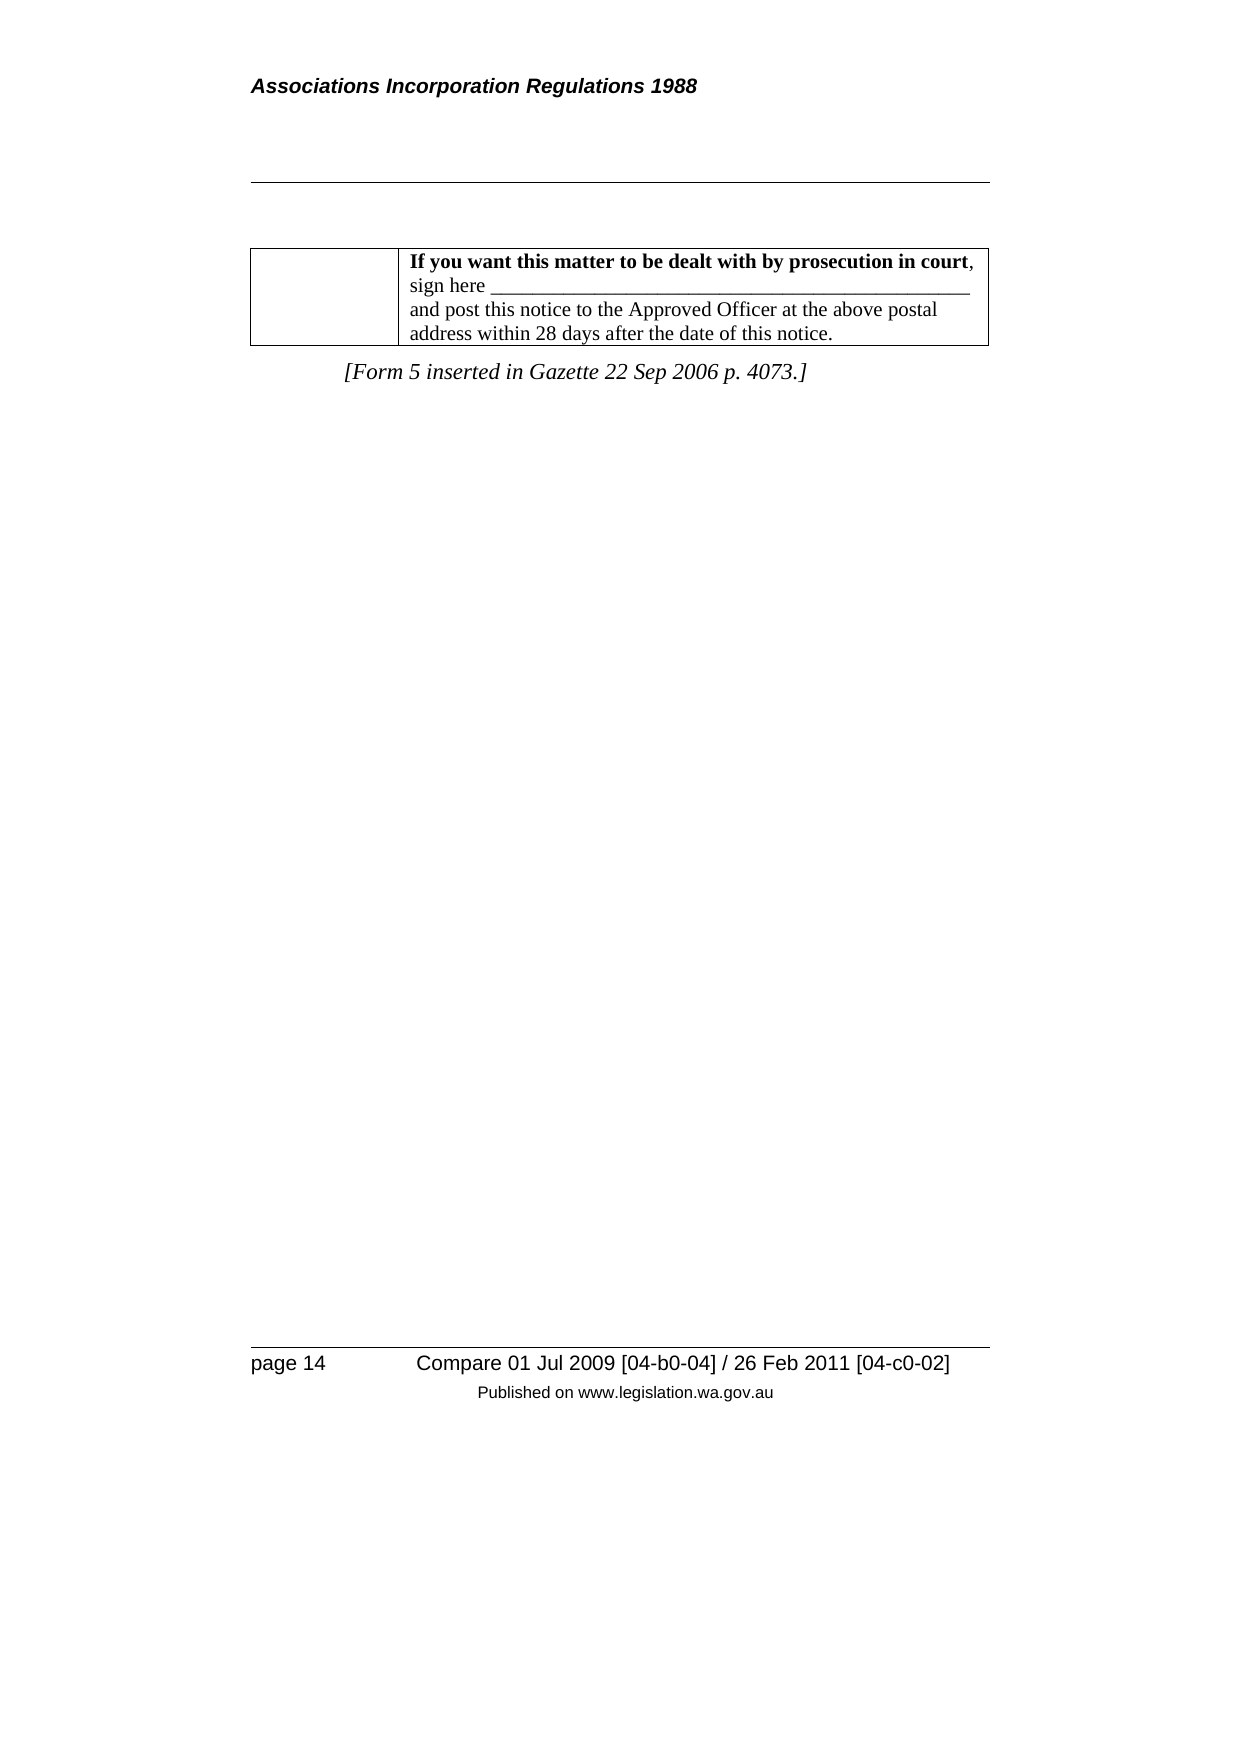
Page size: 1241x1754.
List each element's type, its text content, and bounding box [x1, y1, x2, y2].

table_cell [251, 249, 398, 345]
text [Form 5 inserted in Gazette 22 Sep 2006 p. 4073.] [251, 358, 990, 385]
table_cell If you want this matter to be dealt with by prosecution in court, sign here ______________________________________________ and post this notice to the Approved Officer at the above postal address within 28 days after the date of this notice. [399, 249, 988, 345]
